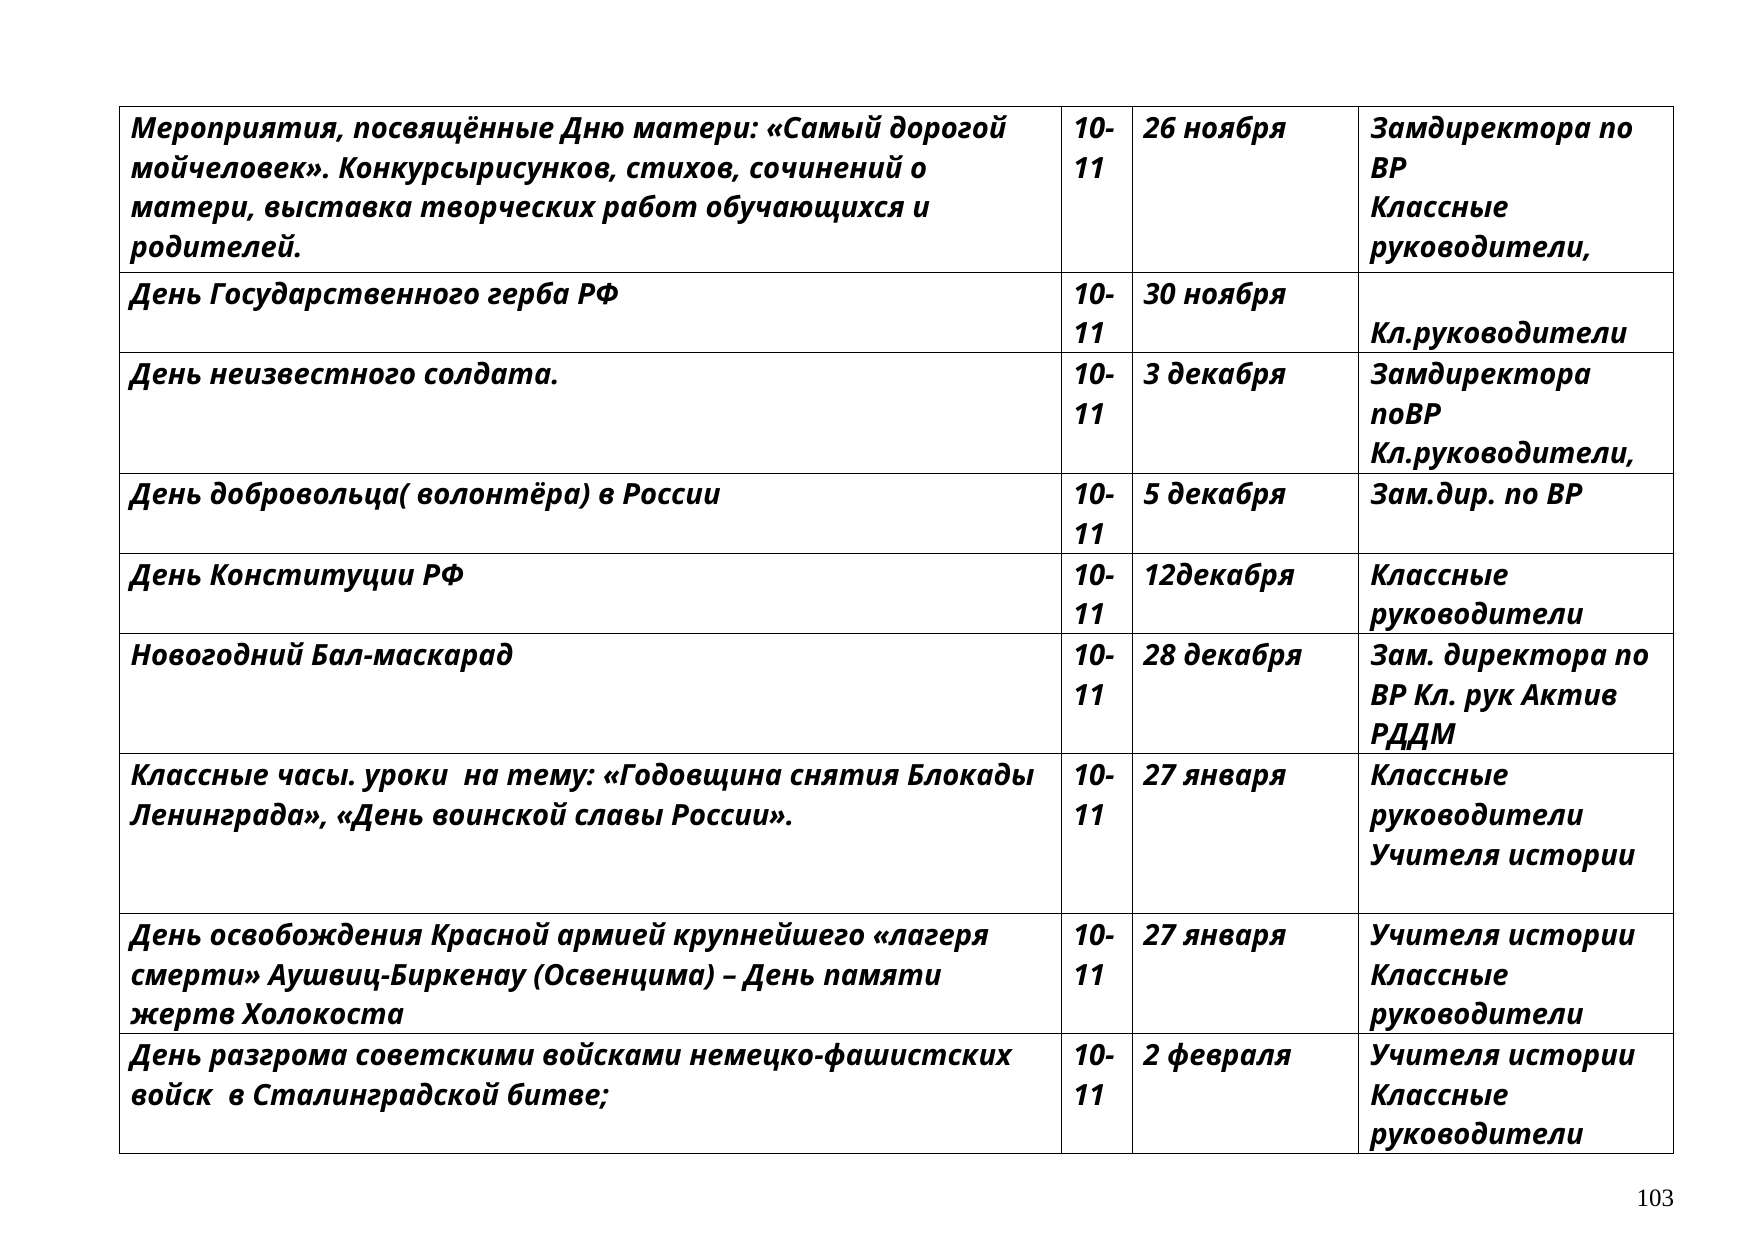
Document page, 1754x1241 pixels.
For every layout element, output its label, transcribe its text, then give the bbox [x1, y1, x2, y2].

table_cell Учителя истории Классные руководители [1359, 914, 1673, 1033]
table_cell Зам.дир. по ВР [1359, 474, 1673, 553]
table_cell Классные руководители [1359, 554, 1673, 633]
table_cell Замдиректора по ВР Классные руководители, [1359, 107, 1673, 272]
table_cell 10-11 [1062, 474, 1132, 553]
table_cell Учителя истории Классные руководители [1359, 1034, 1673, 1153]
table_cell 30 ноября [1133, 273, 1358, 352]
table_cell 27 января [1133, 914, 1358, 1033]
table_cell 10-11 [1062, 554, 1132, 633]
table_cell 10-11 [1062, 273, 1132, 352]
table_cell 27 января [1133, 754, 1358, 913]
table_cell Мероприятия, посвящённые Дню матери: «Самый дорогой мойчеловек». Конкурсырисунков, стихов, сочинений о матери, выставка творческих работ обучающихся и родителей. [120, 107, 1061, 272]
table_cell 10-11 [1062, 914, 1132, 1033]
table_cell День неизвестного солдата. [120, 353, 1061, 472]
table_cell День добровольца( волонтёра) в России [120, 474, 1061, 553]
table_cell 10-11 [1062, 353, 1132, 472]
table_cell 2 февраля [1133, 1034, 1358, 1153]
table_cell День Государственного герба РФ [120, 273, 1061, 352]
table_cell Классные часы. уроки на тему: «Годовщина снятия Блокады Ленинграда», «День воинской славы России». [120, 754, 1061, 913]
table_cell Классные руководители Учителя истории [1359, 754, 1673, 913]
table_cell 3 декабря [1133, 353, 1358, 472]
table_cell Кл.руководители [1359, 273, 1673, 352]
table_cell 28 декабря [1133, 634, 1358, 753]
table_cell 10-11 [1062, 1034, 1132, 1153]
table_cell День освобождения Красной армией крупнейшего «лагеря смерти» Аушвиц-Биркенау (Освенцима) – День памяти жертв Холокоста [120, 914, 1061, 1033]
table_cell 10-11 [1062, 754, 1132, 913]
table_cell Замдиректора поВР Кл.руководители, [1359, 353, 1673, 472]
table_cell Новогодний Бал-маскарад [120, 634, 1061, 753]
table_cell 26 ноября [1133, 107, 1358, 272]
table_cell 10-11 [1062, 634, 1132, 753]
table_cell 5 декабря [1133, 474, 1358, 553]
table_cell День Конституции РФ [120, 554, 1061, 633]
table_cell 10-11 [1062, 107, 1132, 272]
table_cell 12декабря [1133, 554, 1358, 633]
table_cell Зам. директора по ВР Кл. рук Актив РДДМ [1359, 634, 1673, 753]
table_cell День разгрома советскими войсками немецко-фашистских войск в Сталинградской битве; [120, 1034, 1061, 1153]
